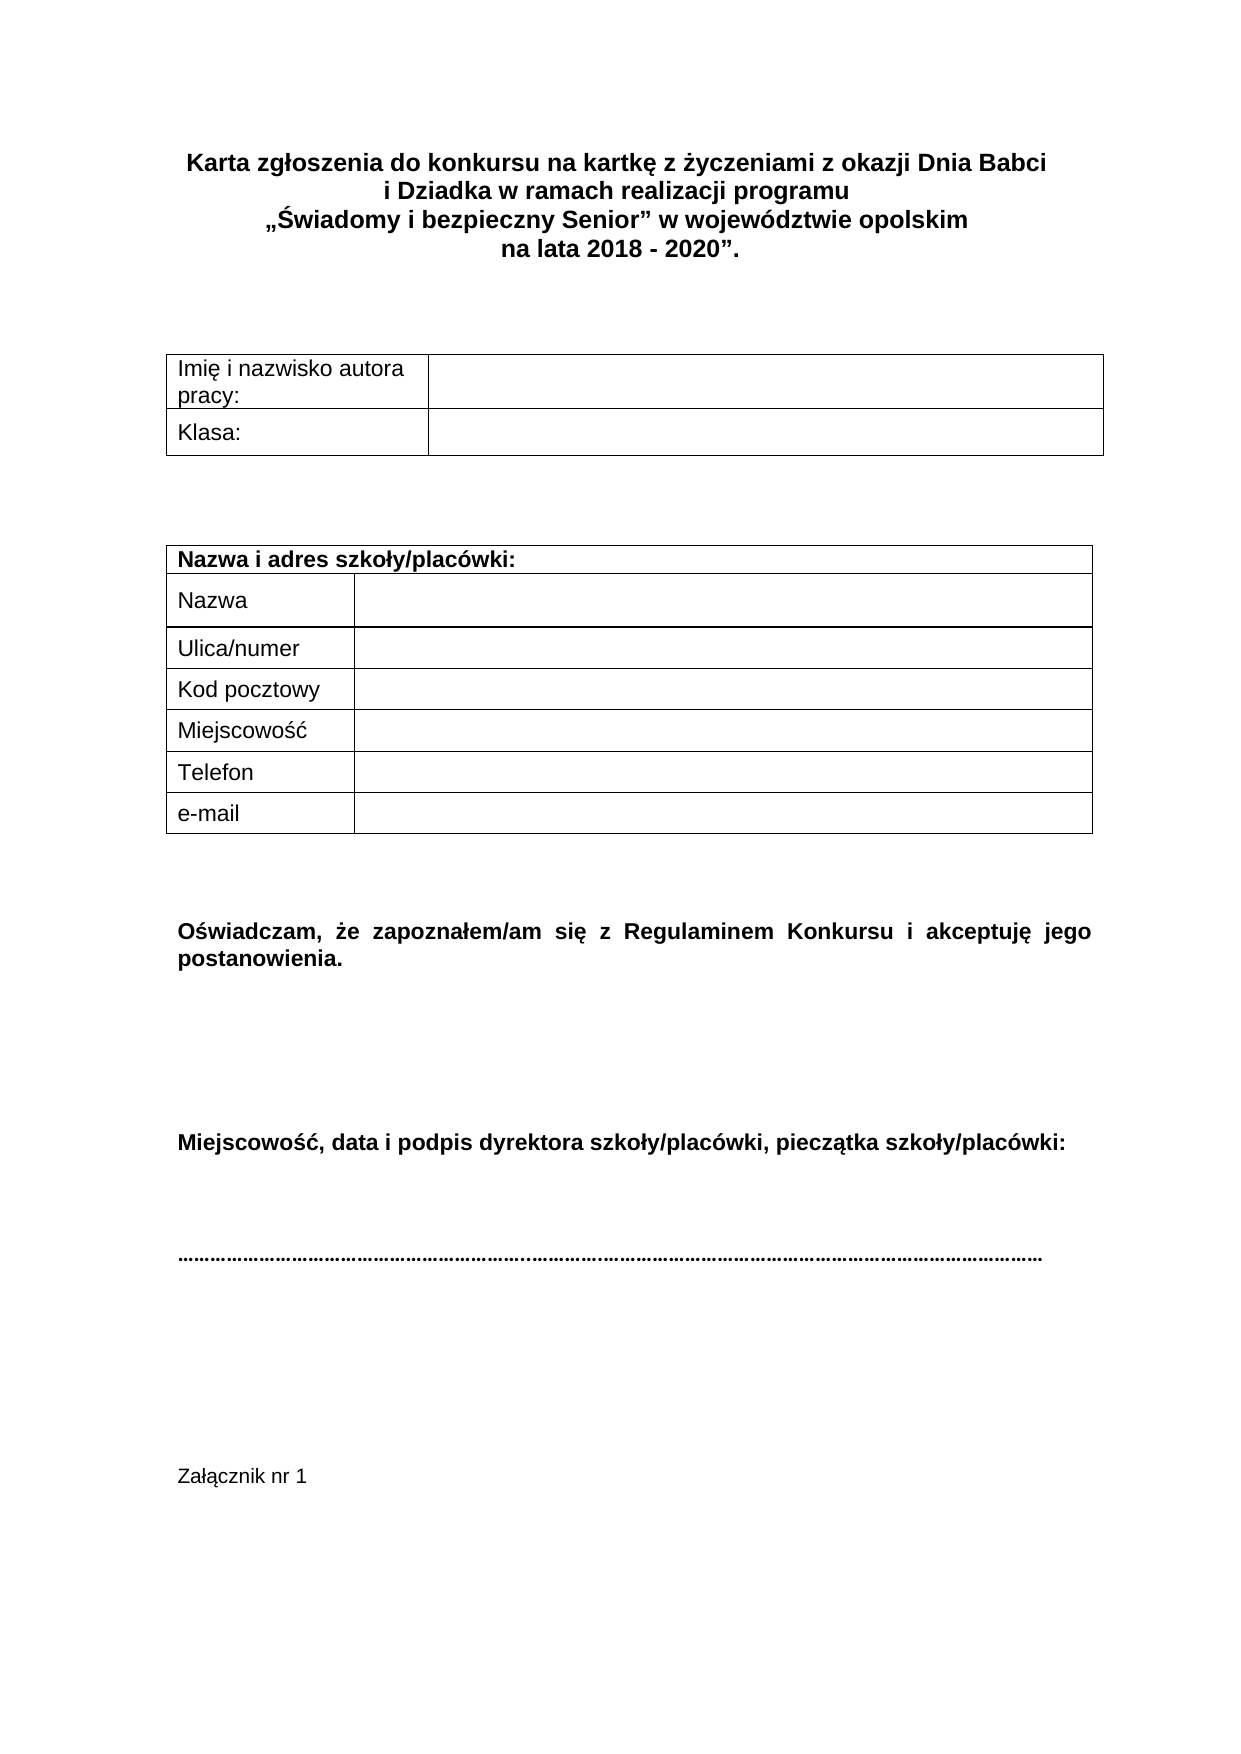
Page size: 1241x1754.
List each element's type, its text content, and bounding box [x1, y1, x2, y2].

text Oświadczam, że zapoznałem/am się z Regulaminem Konkursu i akceptuję jego postanowienia. [177, 918, 1093, 971]
text Załącznik nr 1 [177, 1464, 1093, 1488]
table_cell Ulica/numer [167, 628, 354, 668]
table_header Imię i nazwisko autora pracy: [167, 355, 428, 408]
table_cell Miejscowość [167, 710, 354, 751]
text Miejscowość, data i podpis dyrektora szkoły/placówki, pieczątka szkoły/placówki: [177, 1129, 1093, 1156]
table_header Nazwa i adres szkoły/placówki: [167, 546, 1092, 573]
table_cell [355, 628, 1092, 668]
table_cell [355, 752, 1092, 792]
table_cell Telefon [167, 752, 354, 792]
table_cell [355, 793, 1092, 833]
table_cell Kod pocztowy [167, 669, 354, 709]
table_cell Nazwa [167, 574, 354, 626]
table_header [429, 355, 1103, 408]
table_cell [355, 574, 1092, 626]
table_cell e-mail [167, 793, 354, 833]
text Karta zgłoszenia do konkursu na kartkę z życzeniami z okazji Dnia Babci i Dziadka w ramach realizacji programu „Świadomy i bezpieczny Senior” w województwie opolskim na lata 2018 - 2020”. [148, 148, 1093, 263]
text ………………………………………………………..………….……………………………………………………………………… [177, 1239, 1093, 1268]
table_cell [355, 669, 1092, 709]
table_cell [355, 710, 1092, 751]
table_cell [429, 409, 1103, 455]
table_cell Klasa: [167, 409, 428, 455]
